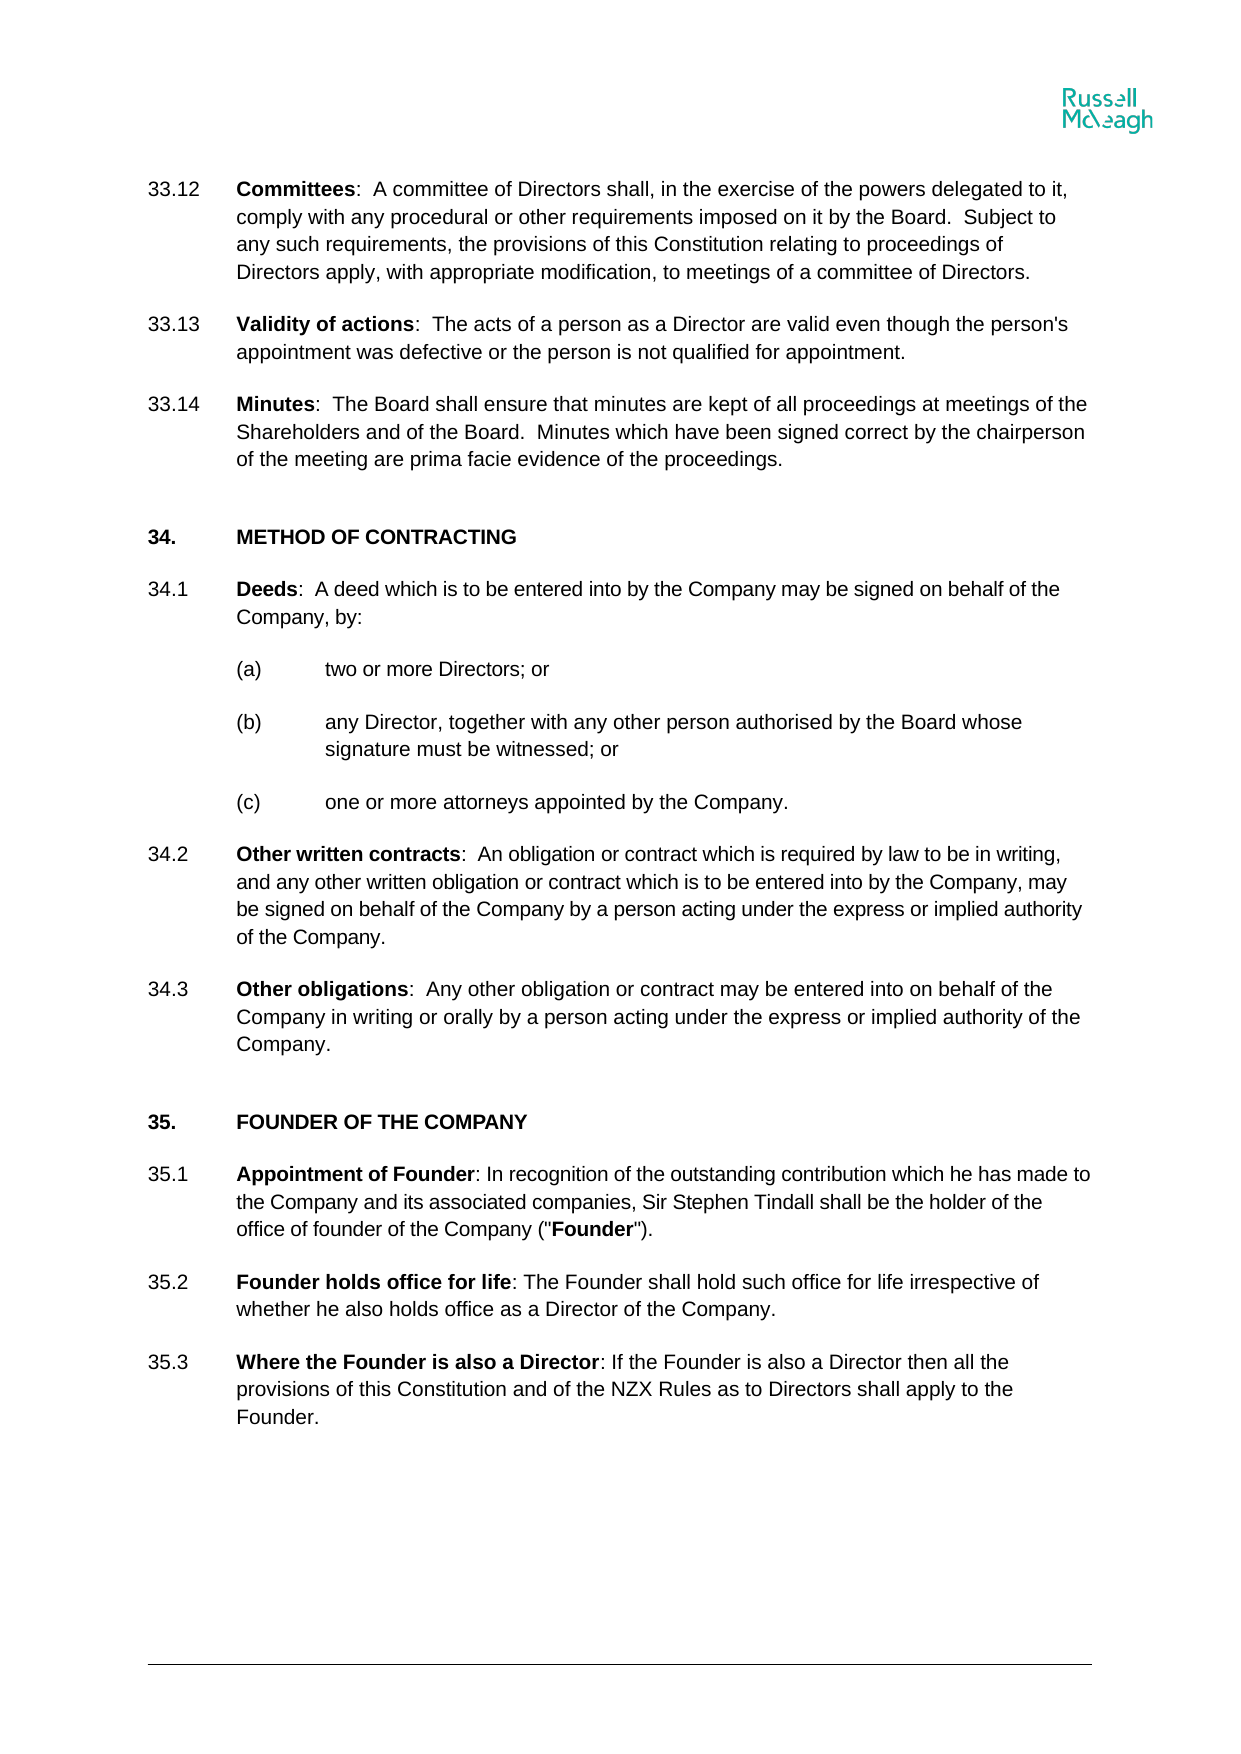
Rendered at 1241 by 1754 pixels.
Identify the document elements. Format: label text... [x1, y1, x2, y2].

subtitle Where the Founder is also a Director: If the Founder is also a Director then all the provisions of this Constitution and of the NZX Rules as to Directors shall apply to the Founder. [148, 1350, 1092, 1429]
subtitle one or more attorneys appointed by the Company. [236, 790, 1092, 814]
subtitle Validity of actions: The acts of a person as a Director are valid even though the person's appointment was defective or the person is not qualified for appointment. [148, 312, 1092, 364]
subtitle Other written contracts: An obligation or contract which is required by law to be in writing, and any other written obligation or contract which is to be entered into by the Company, may be signed on behalf of the Company by a person acting under the express or implied authority of the Company. [148, 842, 1092, 949]
subtitle METHOD OF CONTRACTING [148, 525, 1092, 549]
subtitle two or more Directors; or [236, 657, 1092, 681]
subtitle Minutes: The Board shall ensure that minutes are kept of all proceedings at meetings of the Shareholders and of the Board. Minutes which have been signed correct by the chairperson of the meeting are prima facie evidence of the proceedings. [148, 392, 1092, 471]
subtitle Other obligations: Any other obligation or contract may be entered into on behalf of the Company in writing or orally by a person acting under the express or implied authority of the Company. [148, 977, 1092, 1056]
subtitle Appointment of Founder: In recognition of the outstanding contribution which he has made to the Company and its associated companies, Sir Stephen Tindall shall be the holder of the office of founder of the Company ("Founder"). [148, 1162, 1092, 1241]
subtitle founder of the company [148, 1110, 1092, 1134]
subtitle Committees: A committee of Directors shall, in the exercise of the powers delegated to it, comply with any procedural or other requirements imposed on it by the Board. Subject to any such requirements, the provisions of this Constitution relating to proceedings of Directors apply, with appropriate modification, to meetings of a committee of Directors. [148, 177, 1092, 284]
subtitle Deeds: A deed which is to be entered into by the Company may be signed on behalf of the Company, by: [148, 577, 1092, 629]
subtitle Founder holds office for life: The Founder shall hold such office for life irrespective of whether he also holds office as a Director of the Company. [148, 1270, 1092, 1321]
subtitle any Director, together with any other person authorised by the Board whose signature must be witnessed; or [236, 710, 1092, 761]
